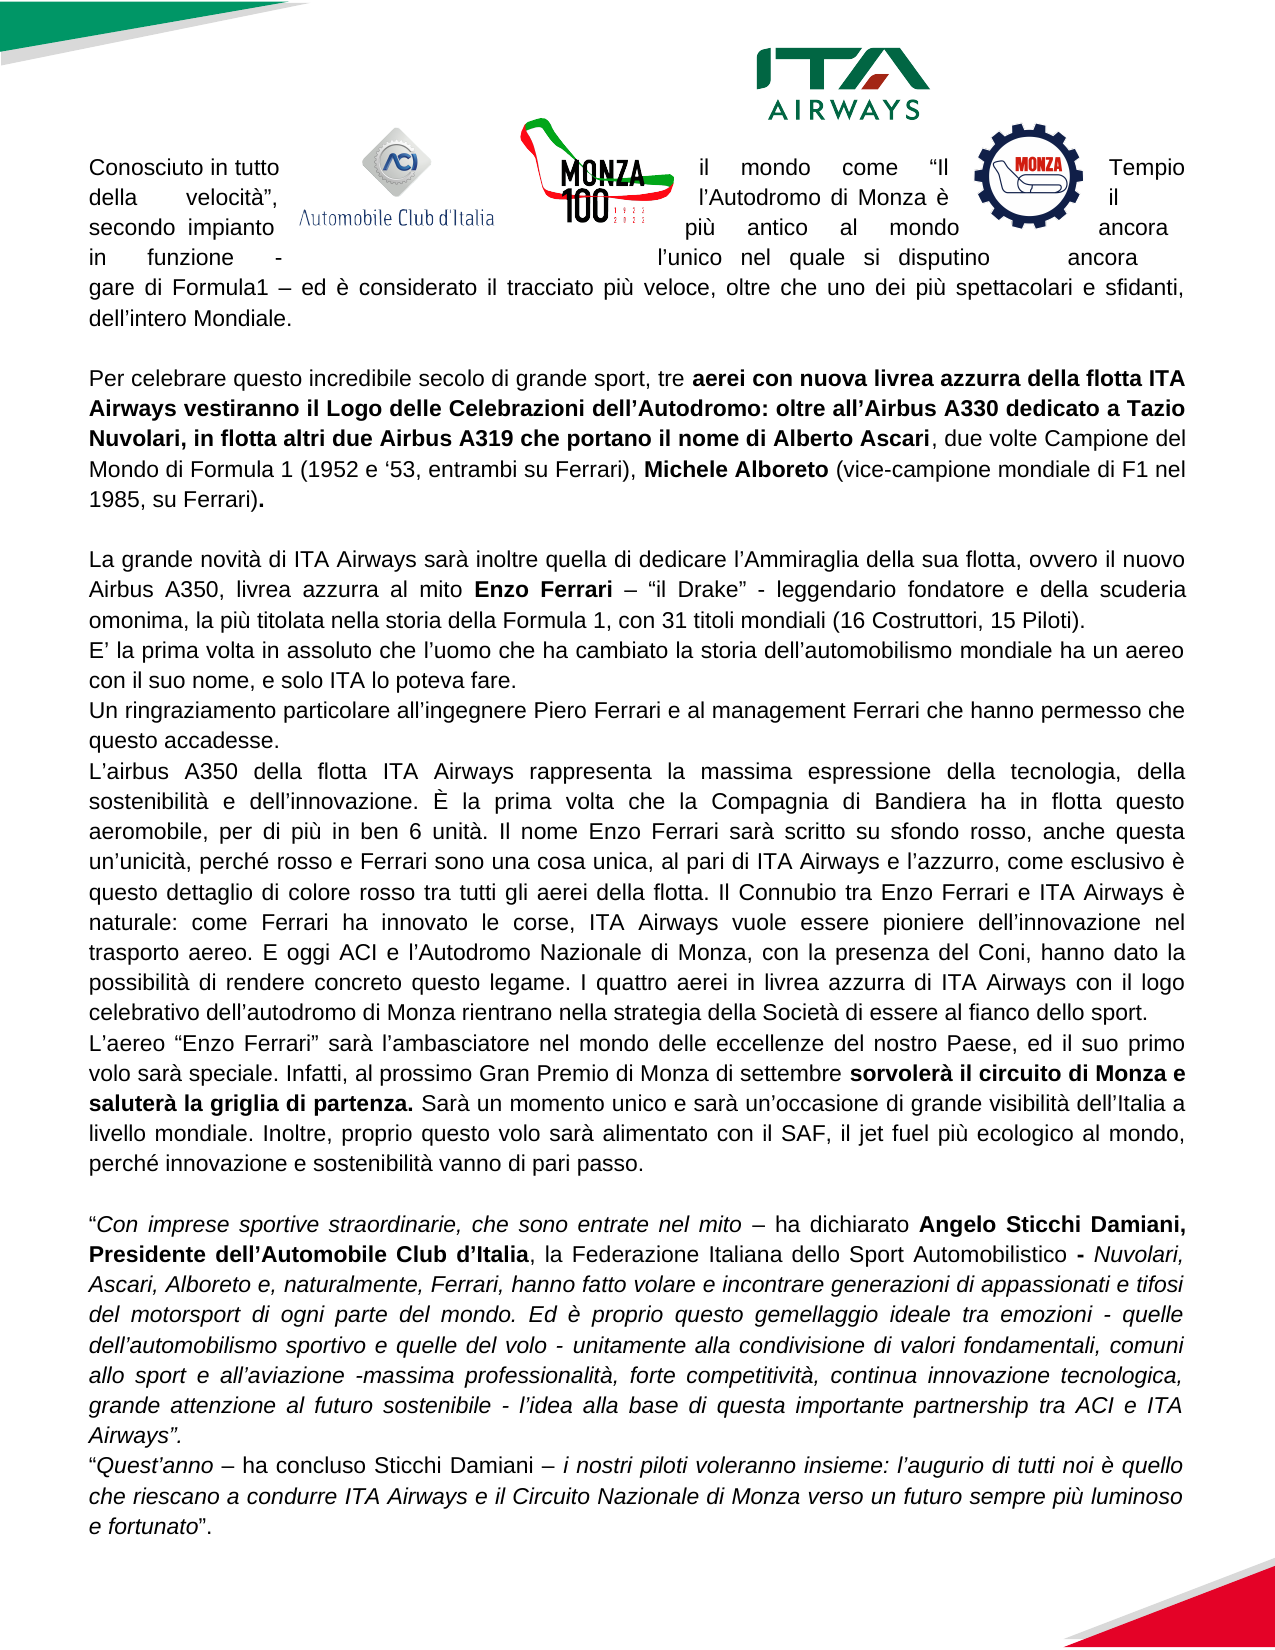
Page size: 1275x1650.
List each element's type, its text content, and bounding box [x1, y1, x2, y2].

text La grande novità di ITA Airways sarà inoltre quella di dedicare l’Ammiraglia della sua flotta, ovvero il nuovo Airbus A350, livrea azzurra al mito Enzo Ferrari – “il Drake” - leggendario fondatore e della scuderia omonima, la più titolata nella storia della Formula 1, con 31 titoli mondiali (16 Costruttori, 15 Piloti). [89, 516, 1186, 603]
text Un ringraziamento particolare all’ingegnere Piero Ferrari e al management Ferrari che hanno permesso che questo accadesse. [89, 667, 1186, 724]
picture [519, 118, 674, 223]
picture [298, 127, 495, 226]
text E’ la prima volta in assoluto che l’uomo che ha cambiato la storia dell’automobilismo mondiale ha un aereo con il suo nome, e solo ITA lo poteva fare. [89, 607, 1186, 663]
text L’airbus A350 della flotta ITA Airways rappresenta la massima espressione della tecnologia, della sostenibilità e dell’innovazione. È la prima volta che la Compagnia di Bandiera ha in flotta questo aeromobile, per di più in ben 6 unità. Il nome Enzo Ferrari sarà scritto su sfondo rosso, anche questa un’unicità, perché rosso e Ferrari sono una cosa unica, al pari di ITA Airways e l’azzurro, come esclusivo è questo dettaglio di colore rosso tra tutti gli aerei della flotta. Il Connubio tra Enzo Ferrari e ITA Airways è naturale: come Ferrari ha innovato le corse, ITA Airways vuole essere pioniere dell’innovazione nel trasporto aereo. E oggi ACI e l’Autodromo Nazionale di Monza, con la presenza del Coni, hanno dato la possibilità di rendere concreto questo legame. I quattro aerei in livrea azzurra di ITA Airways con il logo celebrativo dell’autodromo di Monza rientrano nella strategia della Società di essere al fianco dello sport. [89, 727, 1186, 996]
picture [753, 44, 934, 124]
text Conosciuto in tutto il mondo come “Il Tempio della velocità”, l’Autodromo di Monza è il secondo impianto più antico al mondo ancora in funzione - l’unico nel quale si disputino ancora gare di Formula1 – ed è considerato il tracciato più veloce, oltre che uno dei più spettacolari e sfidanti, dell’intero Mondiale. [89, 153, 1186, 301]
text “Con imprese sportive straordinarie, che sono entrate nel mito – ha dichiarato Angelo Sticchi Damiani, Presidente dell’Automobile Club d’Italia, la Federazione Italiana dello Sport Automobilistico - Nuvolari, Ascari, Alboreto e, naturalmente, Ferrari, hanno fatto volare e incontrare generazioni di appassionati e tifosi del motorsport di ogni parte del mondo. Ed è proprio questo gemellaggio ideale tra emozioni - quelle dell’automobilismo sportivo e quelle del volo - unitamente alla condivisione di valori fondamentali, comuni allo sport e all’aviazione -massima professionalità, forte competitività, continua innovazione tecnologica, grande attenzione al futuro sostenibile - l’idea alla base di questa importante partnership tra ACI e ITA Airways”. [89, 1181, 1186, 1418]
picture [973, 122, 1084, 230]
text L’aereo “Enzo Ferrari” sarà l’ambasciatore nel mondo delle eccellenze del nostro Paese, ed il suo primo volo sarà speciale. Infatti, al prossimo Gran Premio di Monza di settembre sorvolerà il circuito di Monza e saluterà la griglia di partenza. Sarà un momento unico e sarà un’occasione di grande visibilità dell’Italia a livello mondiale. Inoltre, proprio questo volo sarà alimentato con il SAF, il jet fuel più ecologico al mondo, perché innovazione e sostenibilità vanno di pari passo. [89, 999, 1186, 1147]
text “Quest’anno – ha concluso Sticchi Damiani – i nostri piloti voleranno insieme: l’augurio di tutti noi è quello che riescano a condurre ITA Airways e il Circuito Nazionale di Monza verso un futuro sempre più luminoso e fortunato”. [89, 1422, 1186, 1509]
text Per celebrare questo incredibile secolo di grande sport, tre aerei con nuova livrea azzurra della flotta ITA Airways vestiranno il Logo delle Celebrazioni dell’Autodromo: oltre all’Airbus A330 dedicato a Tazio Nuvolari, in flotta altri due Airbus A319 che portano il nome di Alberto Ascari, due volte Campione del Mondo di Formula 1 (1952 e ‘53, entrambi su Ferrari), Michele Alboreto (vice-campione mondiale di F1 nel 1985, su Ferrari). [89, 335, 1186, 482]
